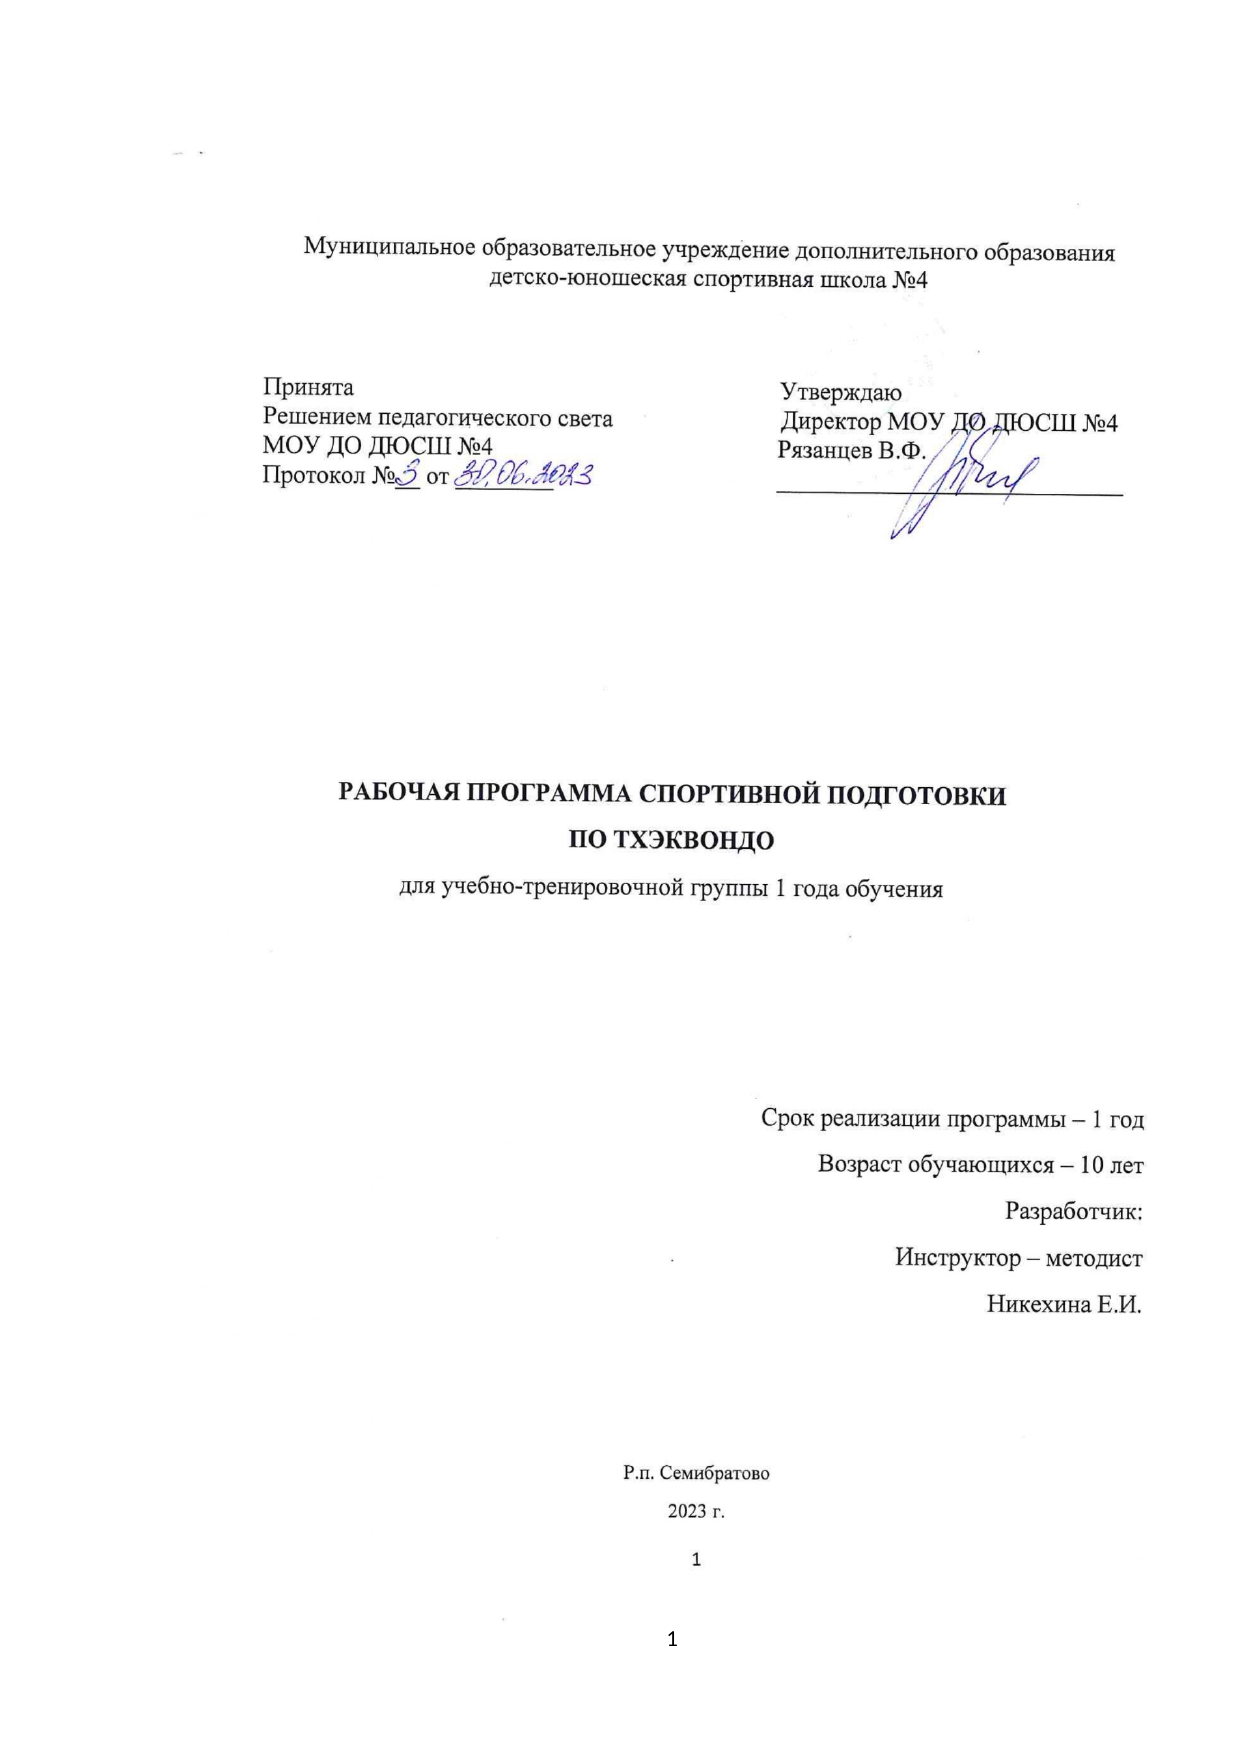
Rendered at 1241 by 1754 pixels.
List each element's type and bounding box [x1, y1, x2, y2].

picture [147, 118, 1197, 1625]
